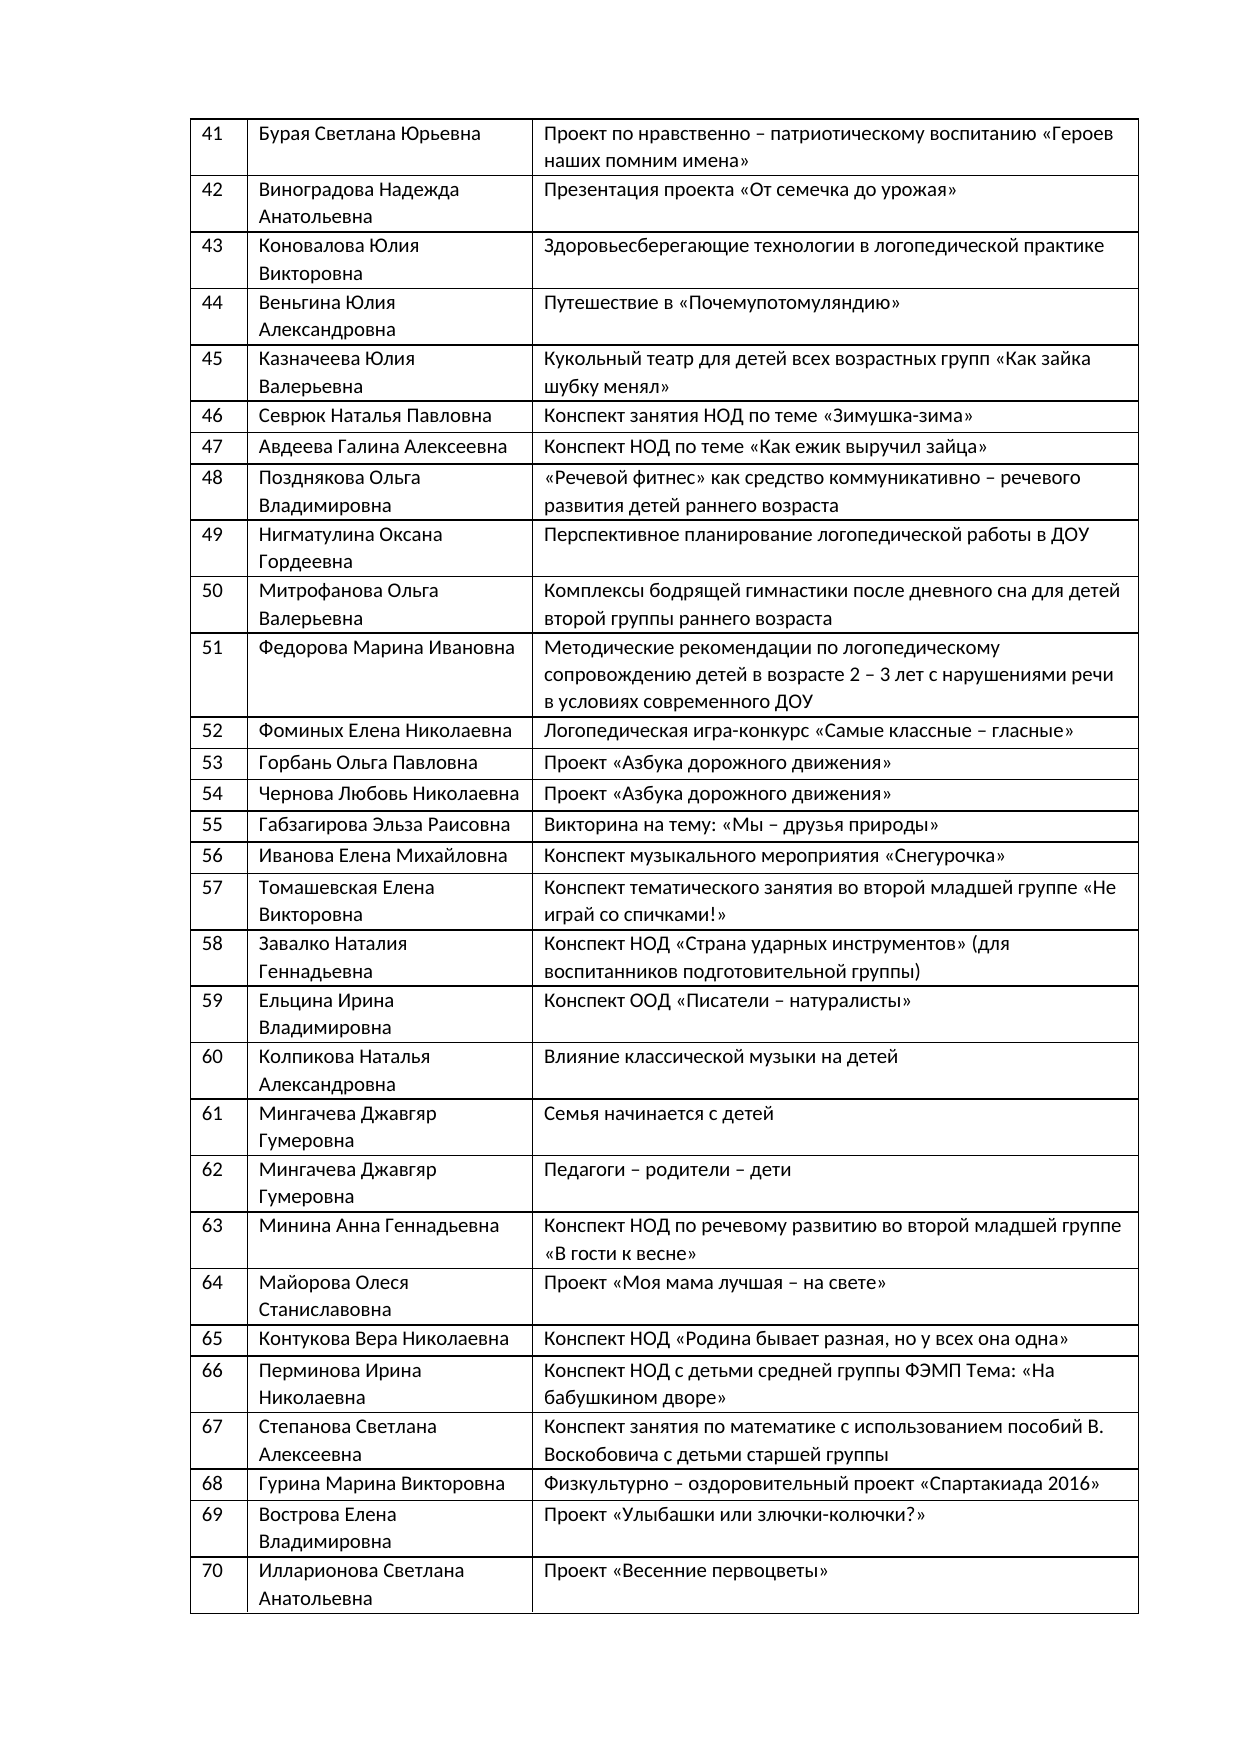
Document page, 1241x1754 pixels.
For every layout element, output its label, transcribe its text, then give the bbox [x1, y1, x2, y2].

table_cell 56 [191, 843, 247, 872]
table_cell 44 [191, 289, 247, 344]
table_cell Габзагирова Эльза Раисовна [248, 812, 532, 841]
table_cell Майорова Олеся Станиславовна [248, 1269, 532, 1324]
table_cell Презентация проекта «От семечка до урожая» [533, 176, 1138, 231]
table_cell Степанова Светлана Алексеевна [248, 1413, 532, 1468]
table_cell Комплексы бодрящей гимнастики после дневного сна для детей второй группы раннего возраста [533, 577, 1138, 632]
table_cell 62 [191, 1156, 247, 1211]
table_cell 43 [191, 233, 247, 287]
table_cell Конспект НОД по речевому развитию во второй младшей группе «В гости к весне» [533, 1213, 1138, 1268]
table_cell Конспект НОД «Страна ударных инструментов» (для воспитанников подготовительной группы) [533, 931, 1138, 985]
table_cell Проект «Азбука дорожного движения» [533, 780, 1138, 810]
table_cell 48 [191, 465, 247, 519]
table_cell 60 [191, 1043, 247, 1098]
table_cell Конспект музыкального мероприятия «Снегурочка» [533, 843, 1138, 872]
table_cell Колпикова Наталья Александровна [248, 1043, 532, 1098]
table_cell 65 [191, 1326, 247, 1355]
table_cell 58 [191, 931, 247, 985]
table_cell 70 [191, 1558, 247, 1612]
table_cell 49 [191, 521, 247, 576]
table_cell Викторина на тему: «Мы – друзья природы» [533, 812, 1138, 841]
table_cell Проект по нравственно – патриотическому воспитанию «Героев наших помним имена» [533, 120, 1138, 174]
table_cell 46 [191, 402, 247, 432]
table_cell 45 [191, 346, 247, 400]
table_cell Минина Анна Геннадьевна [248, 1213, 532, 1268]
table_cell Коновалова Юлия Викторовна [248, 233, 532, 287]
table_cell Бурая Светлана Юрьевна [248, 120, 532, 174]
table_cell Перминова Ирина Николаевна [248, 1357, 532, 1412]
table_cell Конспект НОД с детьми средней группы ФЭМП Тема: «На бабушкином дворе» [533, 1357, 1138, 1412]
table_cell 47 [191, 433, 247, 463]
table_cell Митрофанова Ольга Валерьевна [248, 577, 532, 632]
table_cell Физкультурно – оздоровительный проект «Спартакиада 2016» [533, 1470, 1138, 1499]
table_cell Конспект НОД «Родина бывает разная, но у всех она одна» [533, 1326, 1138, 1355]
table_cell Перспективное планирование логопедической работы в ДОУ [533, 521, 1138, 576]
table_cell Проект «Улыбашки или злючки-колючки?» [533, 1501, 1138, 1556]
table_cell 54 [191, 780, 247, 810]
table_cell 68 [191, 1470, 247, 1499]
table_cell 51 [191, 634, 247, 716]
table_cell Иванова Елена Михайловна [248, 843, 532, 872]
table_cell Семья начинается с детей [533, 1100, 1138, 1155]
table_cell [248, 1558, 532, 1612]
table_cell Томашевская Елена Викторовна [248, 874, 532, 929]
table_cell 50 [191, 577, 247, 632]
table_cell Фоминых Елена Николаевна [248, 718, 532, 747]
table_cell 53 [191, 749, 247, 779]
table_cell Кукольный театр для детей всех возрастных групп «Как зайка шубку менял» [533, 346, 1138, 400]
table_cell 61 [191, 1100, 247, 1155]
table_cell 69 [191, 1501, 247, 1556]
table_cell 41 [191, 120, 247, 174]
table_cell Севрюк Наталья Павловна [248, 402, 532, 432]
table_cell Виноградова Надежда Анатольевна [248, 176, 532, 231]
table_cell Авдеева Галина Алексеевна [248, 433, 532, 463]
table_cell 64 [191, 1269, 247, 1324]
table_cell «Речевой фитнес» как средство коммуникативно – речевого развития детей раннего возраста [533, 465, 1138, 519]
table_cell Методические рекомендации по логопедическому сопровождению детей в возрасте 2 – 3 лет с нарушениями речи в условиях современного ДОУ [533, 634, 1138, 716]
table_cell Конспект НОД по теме «Как ежик выручил зайца» [533, 433, 1138, 463]
table_cell Конспект занятия НОД по теме «Зимушка-зима» [533, 402, 1138, 432]
table_cell Нигматулина Оксана Гордеевна [248, 521, 532, 576]
table_cell Гурина Марина Викторовна [248, 1470, 532, 1499]
table_cell 57 [191, 874, 247, 929]
table_cell Горбань Ольга Павловна [248, 749, 532, 779]
table_cell Ельцина Ирина Владимировна [248, 987, 532, 1042]
table_cell Путешествие в «Почемупотомуляндию» [533, 289, 1138, 344]
table_cell Мингачева Джавгяр Гумеровна [248, 1156, 532, 1211]
table_cell Логопедическая игра-конкурс «Самые классные – гласные» [533, 718, 1138, 747]
table_cell Вострова Елена Владимировна [248, 1501, 532, 1556]
table_cell Мингачева Джавгяр Гумеровна [248, 1100, 532, 1155]
table_cell Конспект занятия по математике с использованием пособий В. Воскобовича с детьми старшей группы [533, 1413, 1138, 1468]
table_cell Конспект ООД «Писатели – натуралисты» [533, 987, 1138, 1042]
table_cell Здоровьесберегающие технологии в логопедической практике [533, 233, 1138, 287]
table_cell Контукова Вера Николаевна [248, 1326, 532, 1355]
table_cell Влияние классической музыки на детей [533, 1043, 1138, 1098]
table_cell 55 [191, 812, 247, 841]
table_cell 42 [191, 176, 247, 231]
table_cell 63 [191, 1213, 247, 1268]
table_cell Чернова Любовь Николаевна [248, 780, 532, 810]
table_cell Проект «Азбука дорожного движения» [533, 749, 1138, 779]
table_cell Проект «Весенние первоцветы» [533, 1558, 1138, 1612]
table_cell 59 [191, 987, 247, 1042]
table_cell Федорова Марина Ивановна [248, 634, 532, 716]
table_cell Проект «Моя мама лучшая – на свете» [533, 1269, 1138, 1324]
table_cell Позднякова Ольга Владимировна [248, 465, 532, 519]
table_cell Казначеева Юлия Валерьевна [248, 346, 532, 400]
table_cell Веньгина Юлия Александровна [248, 289, 532, 344]
table_cell Завалко Наталия Геннадьевна [248, 931, 532, 985]
table_cell Педагоги – родители – дети [533, 1156, 1138, 1211]
table_cell Конспект тематического занятия во второй младшей группе «Не играй со спичками!» [533, 874, 1138, 929]
table_cell 66 [191, 1357, 247, 1412]
table_cell 52 [191, 718, 247, 747]
table_cell 67 [191, 1413, 247, 1468]
